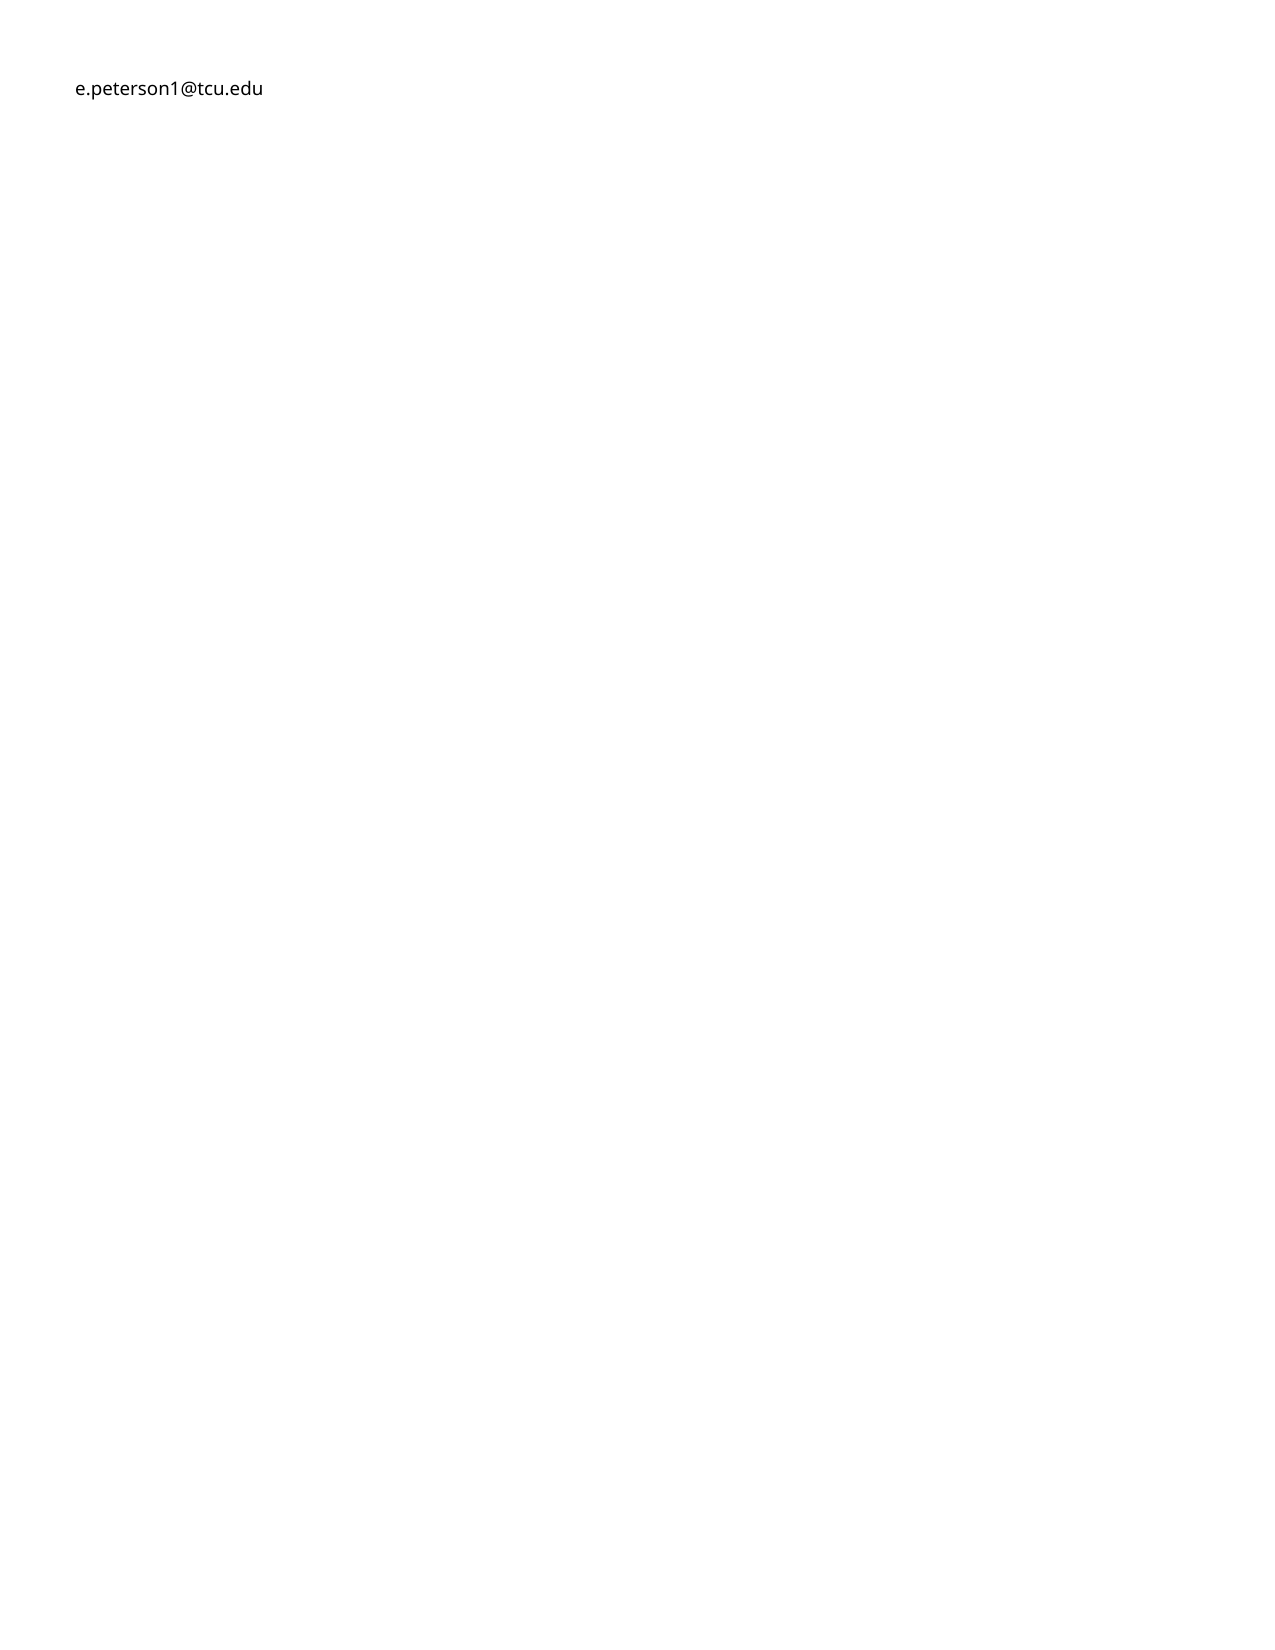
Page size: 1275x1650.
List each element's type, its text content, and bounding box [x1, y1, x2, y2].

text Elizabeth Peterson; TCU Cheer Coach (817) 897-8855; e.peterson1@tcu.edu [75, 75, 744, 101]
